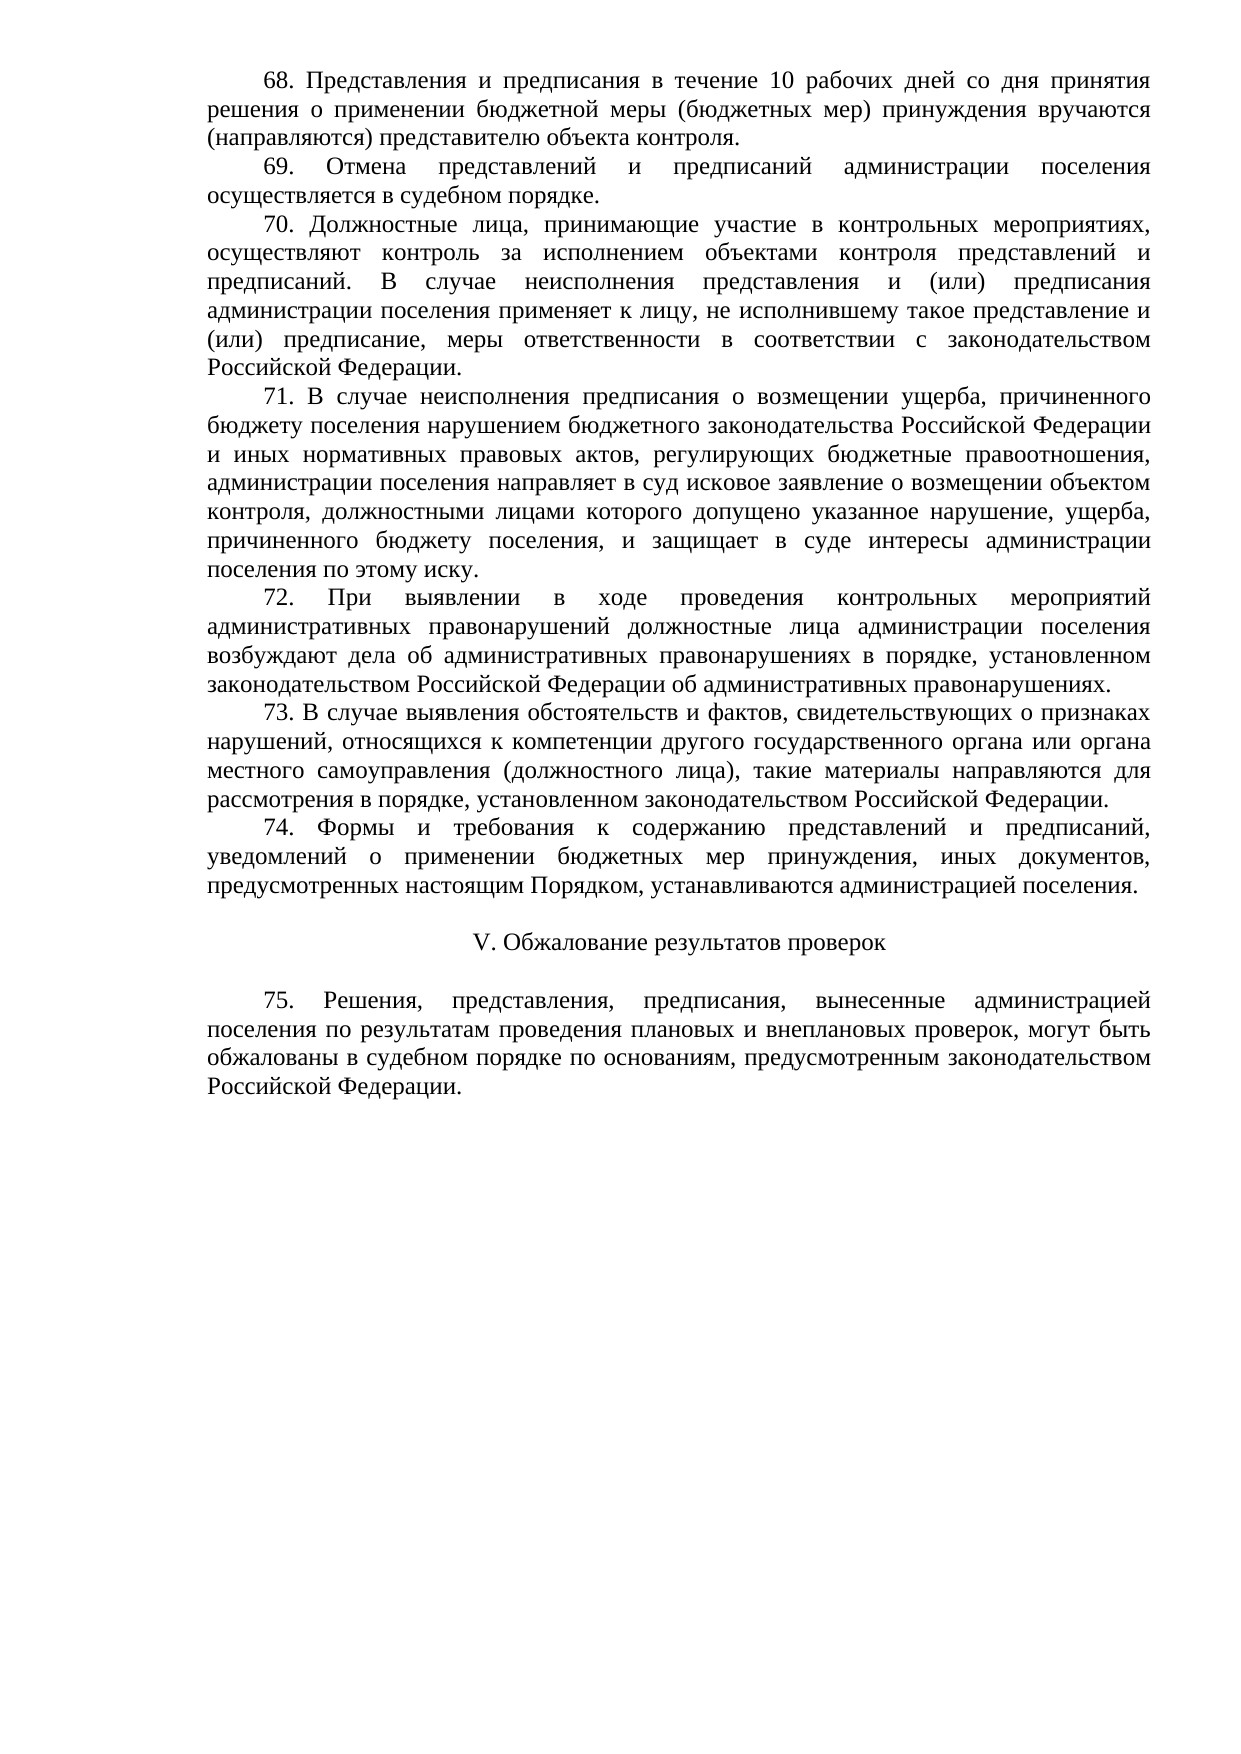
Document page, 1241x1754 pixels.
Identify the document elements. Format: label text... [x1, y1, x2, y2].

text 70. Должностные лица, принимающие участие в контрольных мероприятиях, осуществляют контроль за исполнением объектами контроля представлений и предписаний. В случае неисполнения представления и (или) предписания администрации поселения применяет к лицу, не исполнившему такое представление и (или) предписание, меры ответственности в соответствии с законодательством Российской Федерации. [207, 209, 1152, 381]
text 68. Представления и предписания в течение 10 рабочих дней со дня принятия решения о применении бюджетной меры (бюджетных мер) принуждения вручаются (направляются) представителю объекта контроля. [207, 65, 1152, 151]
text 75. Решения, представления, предписания, вынесенные администрацией поселения по результатам проведения плановых и внеплановых проверок, могут быть обжалованы в судебном порядке по основаниям, предусмотренным законодательством Российской Федерации. [207, 985, 1152, 1100]
text 73. В случае выявления обстоятельств и фактов, свидетельствующих о признаках нарушений, относящихся к компетенции другого государственного органа или органа местного самоуправления (должностного лица), такие материалы направляются для рассмотрения в порядке, установленном законодательством Российской Федерации. [207, 697, 1152, 812]
text 74. Формы и требования к содержанию представлений и предписаний, уведомлений о применении бюджетных мер принуждения, иных документов, предусмотренных настоящим Порядком, устанавливаются администрацией поселения. [207, 812, 1152, 899]
text 71. В случае неисполнения предписания о возмещении ущерба, причиненного бюджету поселения нарушением бюджетного законодательства Российской Федерации и иных нормативных правовых актов, регулирующих бюджетные правоотношения, администрации поселения направляет в суд исковое заявление о возмещении объектом контроля, должностными лицами которого допущено указанное нарушение, ущерба, причиненного бюджету поселения, и защищает в суде интересы администрации поселения по этому иску. [207, 381, 1152, 582]
text V. Обжалование результатов проверок [207, 927, 1152, 956]
text 72. При выявлении в ходе проведения контрольных мероприятий административных правонарушений должностные лица администрации поселения возбуждают дела об административных правонарушениях в порядке, установленном законодательством Российской Федерации об административных правонарушениях. [207, 582, 1152, 697]
text 69. Отмена представлений и предписаний администрации поселения осуществляется в судебном порядке. [207, 151, 1152, 209]
